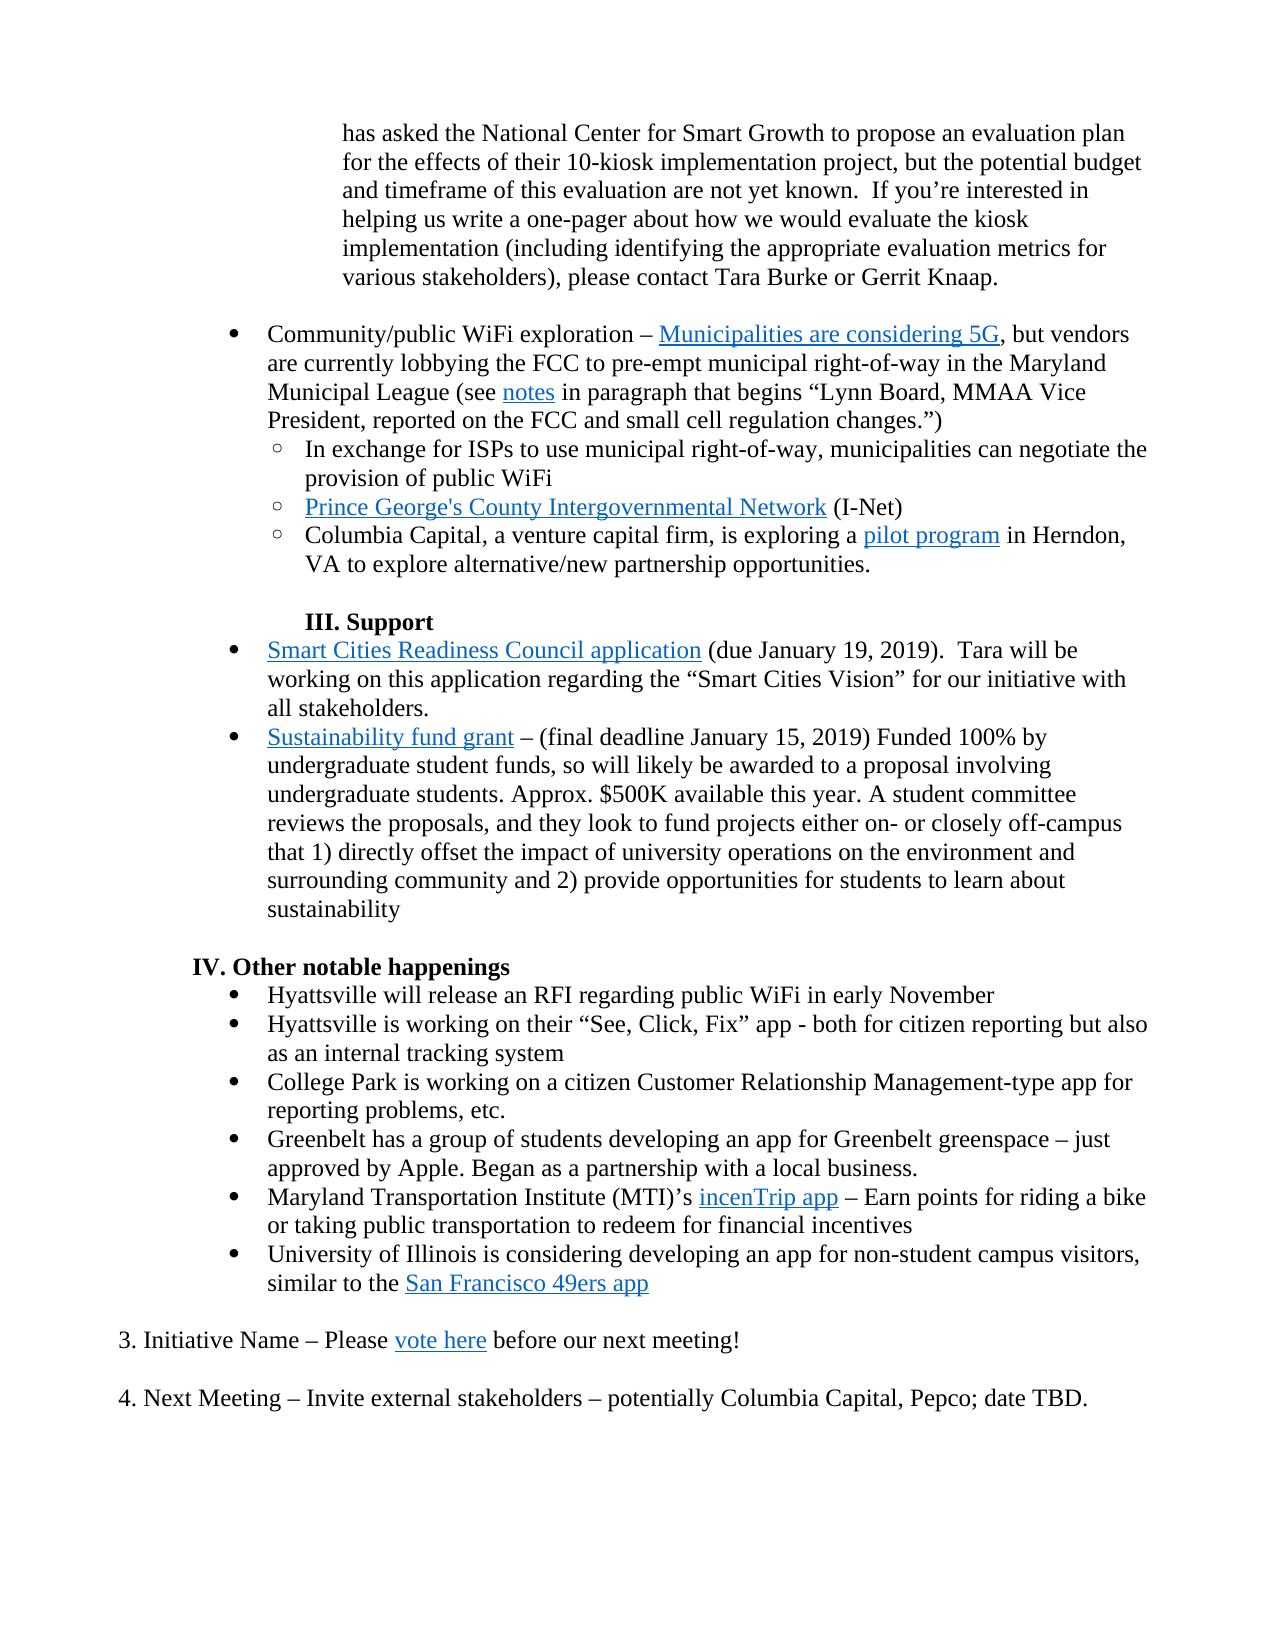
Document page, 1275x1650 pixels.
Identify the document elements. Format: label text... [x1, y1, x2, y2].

list Maryland Transportation Institute (MTI)’s incenTrip app – Earn points for riding a bike or taking public transportation to redeem for financial incentives [229, 1182, 1157, 1239]
text IV. Other notable happenings [118, 952, 1157, 981]
list Prince George's County Intergovernmental Network (I-Net) [267, 492, 1157, 521]
list Hyattsville will release an RFI regarding public WiFi in early November [229, 981, 1157, 1009]
list Sustainability fund grant – (final deadline January 15, 2019) Funded 100% by undergraduate student funds, so will likely be awarded to a proposal involving undergraduate students. Approx. $500K available this year. A student committee reviews the proposals, and they look to fund projects either on- or closely off-campus that 1) directly offset the impact of university operations on the environment and surrounding community and 2) provide opportunities for students to learn about sustainability [229, 722, 1157, 923]
list Columbia Capital, a venture capital firm, is exploring a pilot program in Herndon, VA to explore alternative/new partnership opportunities. [267, 521, 1157, 578]
list Smart Cities Readiness Council application (due January 19, 2019). Tara will be working on this application regarding the “Smart Cities Vision” for our initiative with all stakeholders. [229, 636, 1157, 722]
text 4. Next Meeting – Invite external stakeholders – potentially Columbia Capital, Pepco; date TBD. [118, 1383, 1157, 1412]
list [304, 118, 1157, 291]
text III. Support [304, 607, 1157, 636]
list Community/public WiFi exploration – Municipalities are considering 5G, but vendors are currently lobbying the FCC to pre-empt municipal right-of-way in the Maryland Municipal League (see notes in paragraph that begins “Lynn Board, MMAA Vice President, reported on the FCC and small cell regulation changes.”) [229, 319, 1157, 434]
list Hyattsville is working on their “See, Click, Fix” app - both for citizen reporting but also as an internal tracking system [229, 1009, 1157, 1067]
list University of Illinois is considering developing an app for non-student campus visitors, similar to the San Francisco 49ers app [229, 1239, 1157, 1297]
list College Park is working on a citizen Customer Relationship Management-type app for reporting problems, etc. [229, 1067, 1157, 1124]
list In exchange for ISPs to use municipal right-of-way, municipalities can negotiate the provision of public WiFi [267, 434, 1157, 492]
text 3. Initiative Name – Please vote here before our next meeting! [118, 1326, 1157, 1354]
list Greenbelt has a group of students developing an app for Greenbelt greenspace – just approved by Apple. Began as a partnership with a local business. [229, 1124, 1157, 1182]
